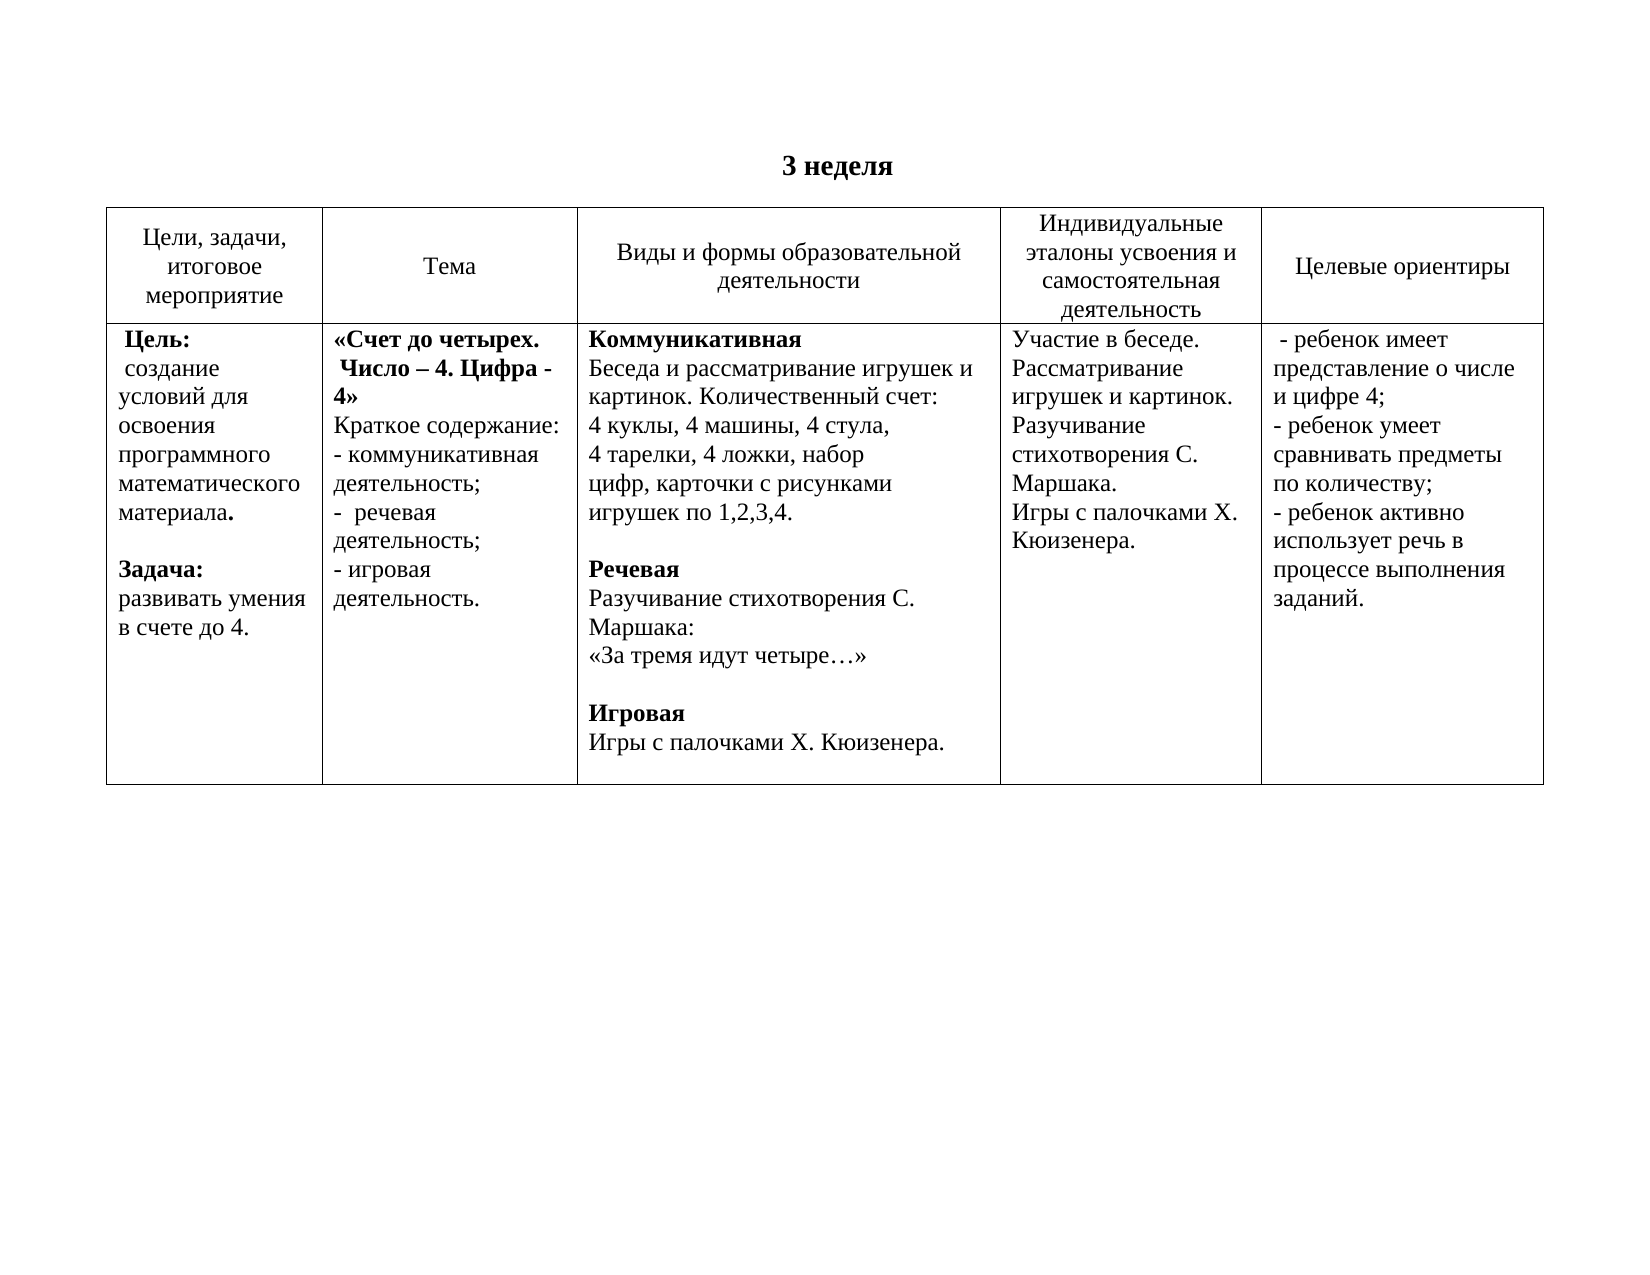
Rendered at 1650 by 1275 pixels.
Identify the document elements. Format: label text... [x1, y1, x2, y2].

table_header Виды и формы образовательной деятельности [578, 208, 1000, 323]
table_header Тема [323, 208, 577, 323]
table_cell - ребенок имеет представление о числе и цифре 4; - ребенок умеет сравнивать предметы по количеству; - ребенок активно использует речь в процессе выполнения заданий. [1262, 324, 1543, 784]
table_header Цели, задачи, итоговое мероприятие [107, 208, 322, 323]
table_cell «Счет до четырех. Число – 4. Цифра - 4» Краткое содержание: - коммуникативная деятельность; - речевая деятельность; - игровая деятельность. [323, 324, 577, 784]
table_header Целевые ориентиры [1262, 208, 1543, 323]
text 3 неделя [708, 148, 1532, 181]
table_header Индивидуальные эталоны усвоения и самостоятельная деятельность [1001, 208, 1261, 323]
table_cell Коммуникативная Беседа и рассматривание игрушек и картинок. Количественный счет: 4 куклы, 4 машины, 4 стула, 4 тарелки, 4 ложки, набор цифр, карточки с рисунками игрушек по 1,2,3,4. Речевая Разучивание стихотворения С. Маршака: «За тремя идут четыре…» Игровая Игры с палочками X. Кюизенера. [578, 324, 1000, 784]
table_cell Цель: создание условий для освоения программного математического материала. Задача: развивать умения в счете до 4. [107, 324, 322, 784]
table_cell Участие в беседе. Рассматривание игрушек и картинок. Разучивание стихотворения С. Маршака. Игры с палочками X. Кюизенера. [1001, 324, 1261, 784]
